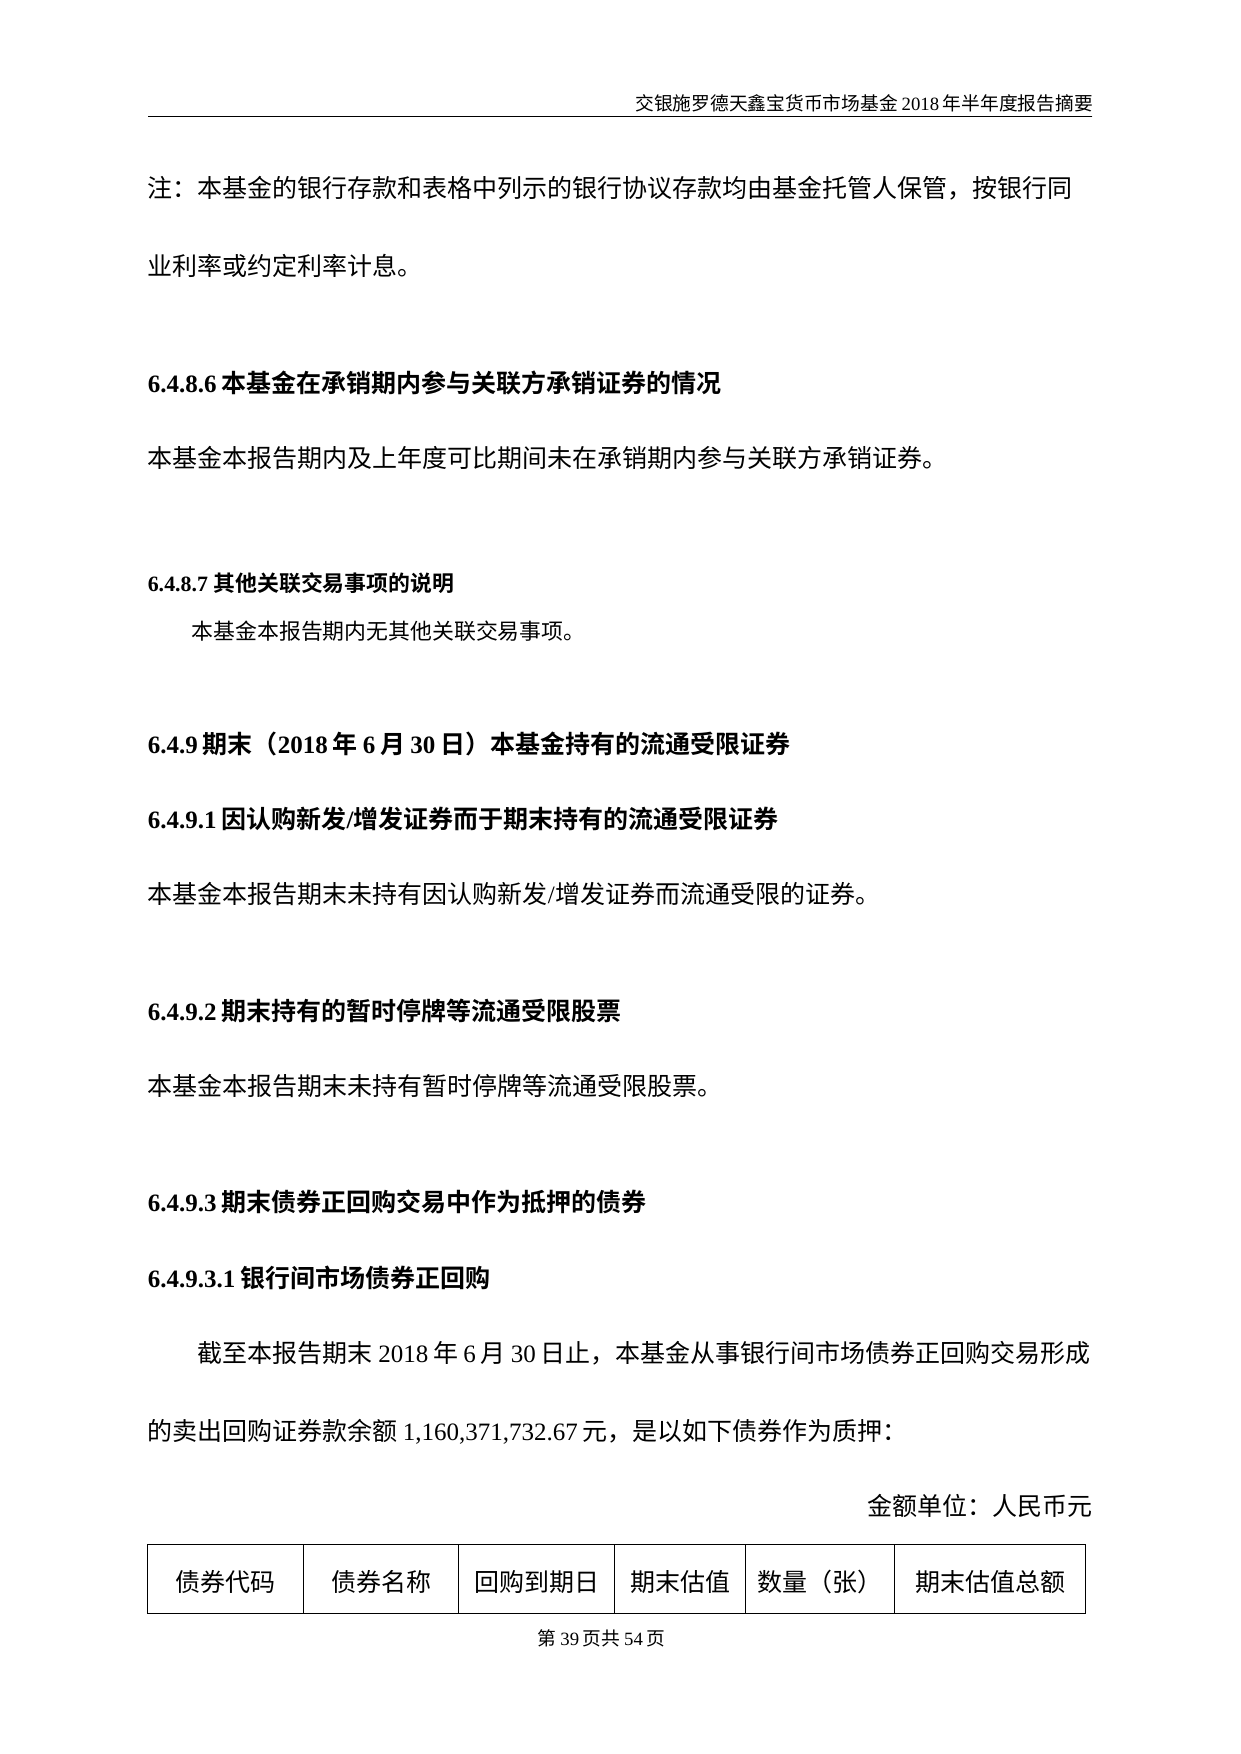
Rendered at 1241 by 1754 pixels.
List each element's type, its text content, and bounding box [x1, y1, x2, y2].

text 6.4.9.3.1银行间市场债券正回购 [148, 1244, 1092, 1309]
table_header 期末估值单价 [615, 1545, 745, 1613]
text 6.4.8.6本基金在承销期内参与关联方承销证券的情况 [148, 349, 1092, 414]
text 本基金本报告期内无其他关联交易事项。 [148, 613, 1092, 646]
text 截至本报告期末2018年6月30日止，本基金从事银行间市场债券正回购交易形成的卖出回购证券款余额1,160,371,732.67元，是以如下债券作为质押： [148, 1319, 1092, 1462]
text 注：本基金的银行存款和表格中列示的银行协议存款均由基金托管人保管，按银行同业利率或约定利率计息。 [148, 154, 1092, 297]
table_header 期末估值总额 [895, 1545, 1085, 1613]
table_header 数量（张） [746, 1545, 894, 1613]
text 本基金本报告期末未持有暂时停牌等流通受限股票。 [148, 1052, 1092, 1117]
text 6.4.9.3期末债券正回购交易中作为抵押的债券 [148, 1168, 1092, 1233]
text 6.4.8.7 其他关联交易事项的说明 [148, 566, 1092, 598]
text 6.4.9.1因认购新发/增发证券而于期末持有的流通受限证券 [148, 785, 1092, 850]
table_header 债券名称 [304, 1545, 458, 1613]
text 金额单位：人民币元 [149, 1472, 1092, 1537]
table_header 回购到期日 [459, 1545, 614, 1613]
text 本基金本报告期内及上年度可比期间未在承销期内参与关联方承销证券。 [148, 424, 1092, 489]
table_header 债券代码 [148, 1545, 303, 1613]
text 6.4.9.2期末持有的暂时停牌等流通受限股票 [148, 977, 1092, 1042]
text 6.4.9期末（2018年6月30日）本基金持有的流通受限证券 [148, 710, 1092, 775]
text 本基金本报告期末未持有因认购新发/增发证券而流通受限的证券。 [148, 860, 1092, 925]
